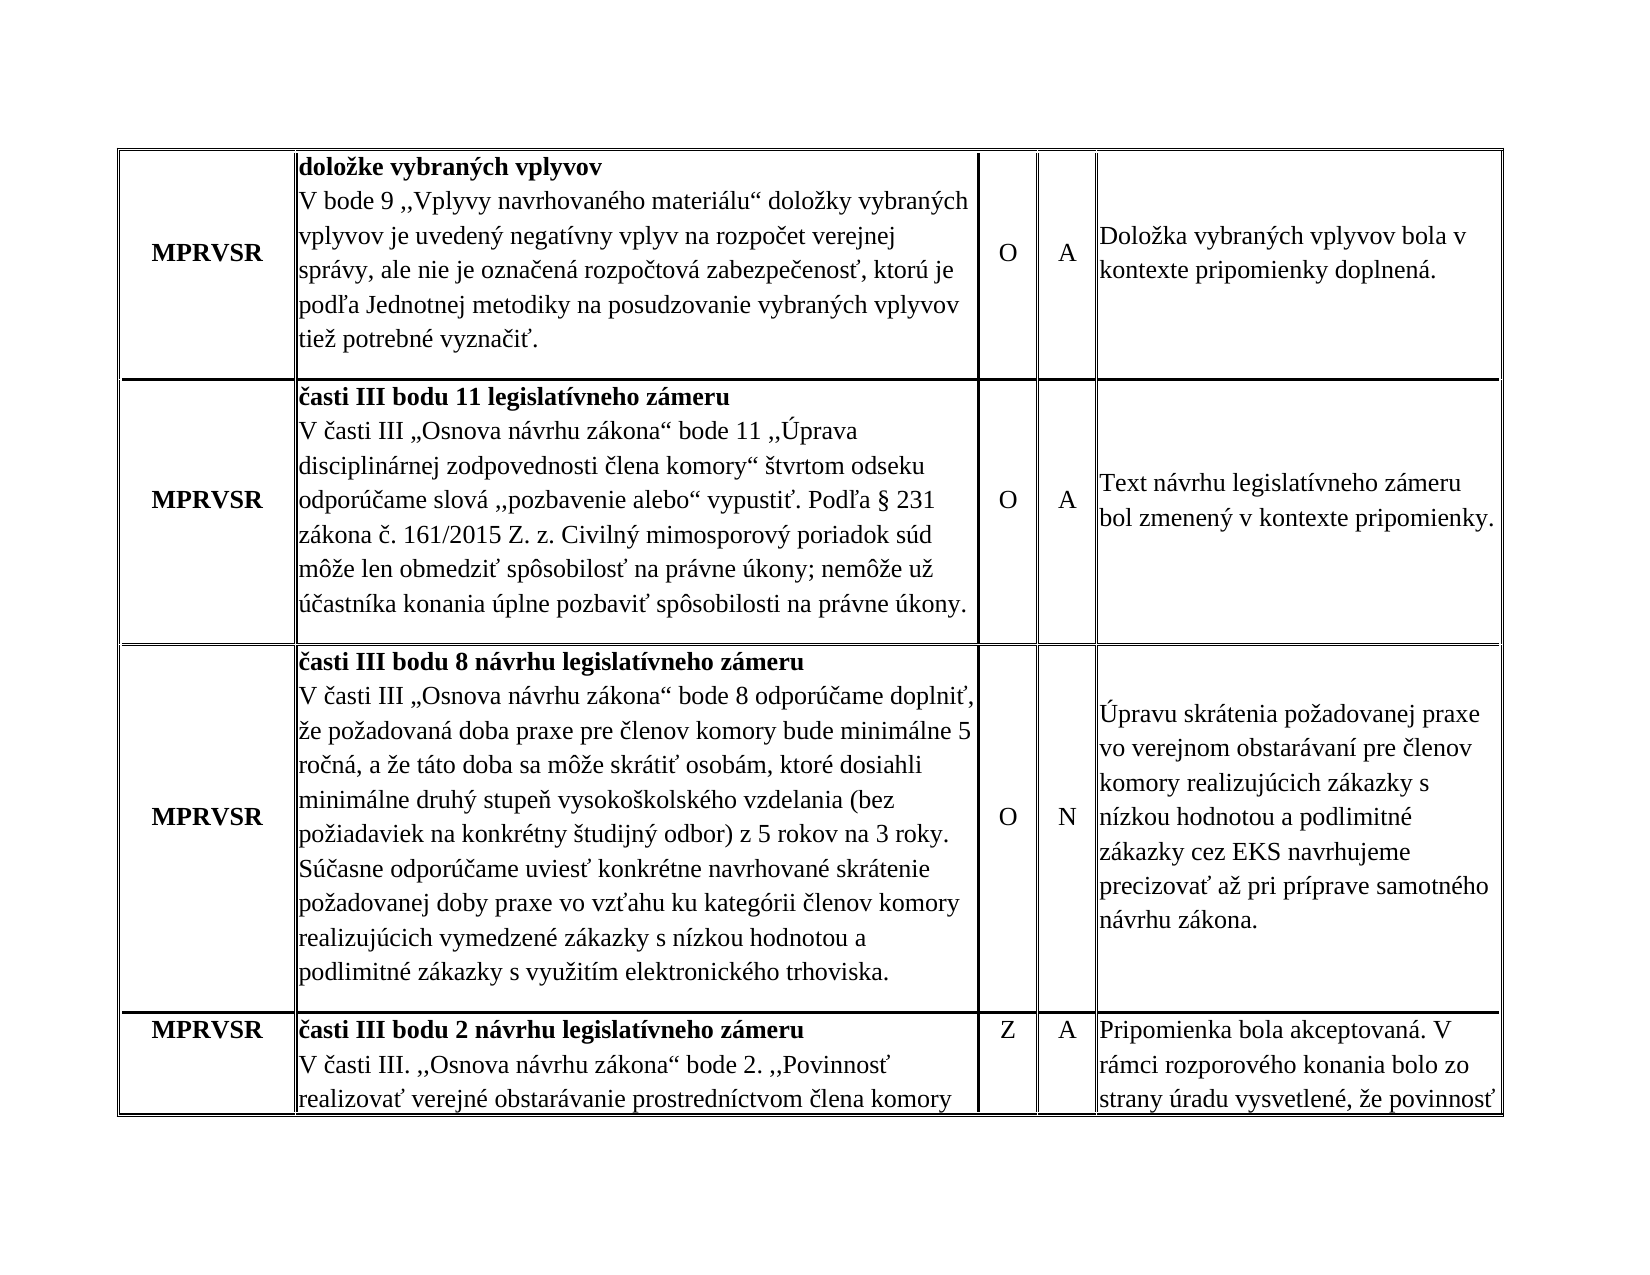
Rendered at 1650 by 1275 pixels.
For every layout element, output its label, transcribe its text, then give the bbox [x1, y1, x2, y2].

table_cell O [978, 151, 1038, 378]
table_cell O [980, 646, 1036, 1011]
table_cell doložke vybraných vplyvov V bode 9 ,,Vplyvy navrhovaného materiálu“ doložky vybraných vplyvov je uvedený negatívny vplyv na rozpočet verejnej správy, ale nie je označená rozpočtová zabezpečenosť, ktorú je podľa Jednotnej metodiky na posudzovanie vybraných vplyvov tiež potrebné vyznačiť. [296, 151, 978, 378]
table_cell A [1039, 381, 1095, 643]
table_cell N [1039, 646, 1095, 1011]
table_cell Doložka vybraných vplyvov bola v kontexte pripomienky doplnená. [1097, 151, 1501, 378]
table_cell MPRVSR [118, 149, 296, 378]
table_cell Úpravu skrátenia požadovanej praxe vo verejnom obstarávaní pre členov komory realizujúcich zákazky s nízkou hodnotou a podlimitné zákazky cez EKS navrhujeme precizovať až pri príprave samotného návrhu zákona. [1097, 643, 1502, 1011]
table_cell A [1038, 1014, 1097, 1113]
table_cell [296, 1014, 978, 1113]
table_cell MPRVSR [118, 378, 294, 643]
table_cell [1097, 1011, 1501, 1113]
table_cell Z [978, 1014, 1038, 1113]
table_cell Text návrhu legislatívneho zámeru bol zmenený v kontexte pripomienky. [1098, 378, 1502, 643]
table_cell O [980, 381, 1036, 643]
table_cell časti III bodu 8 návrhu legislatívneho zámeru V časti III „Osnova návrhu zákona“ bode 8 odporúčame doplniť, že požadovaná doba praxe pre členov komory bude minimálne 5 ročná, a že táto doba sa môže skrátiť osobám, ktoré dosiahli minimálne druhý stupeň vysokoškolského vzdelania (bez požiadaviek na konkrétny študijný odbor) z 5 rokov na 3 roky. Súčasne odporúčame uviesť konkrétne navrhované skrátenie požadovanej doby praxe vo vzťahu ku kategórii členov komory realizujúcich vymedzené zákazky s nízkou hodnotou a podlimitné zákazky s využitím elektronického trhoviska. [298, 646, 977, 1011]
table_cell A [1038, 151, 1097, 378]
table_cell MPRVSR [120, 1011, 296, 1113]
table_cell časti III bodu 11 legislatívneho zámeru V časti III „Osnova návrhu zákona“ bode 11 ,,Úprava disciplinárnej zodpovednosti člena komory“ štvrtom odseku odporúčame slová ,,pozbavenie alebo“ vypustiť. Podľa § 231 zákona č. 161/2015 Z. z. Civilný mimosporový poriadok súd môže len obmedziť spôsobilosť na právne úkony; nemôže už účastníka konania úplne pozbaviť spôsobilosti na právne úkony. [298, 381, 977, 643]
table_cell MPRVSR [118, 643, 296, 1011]
